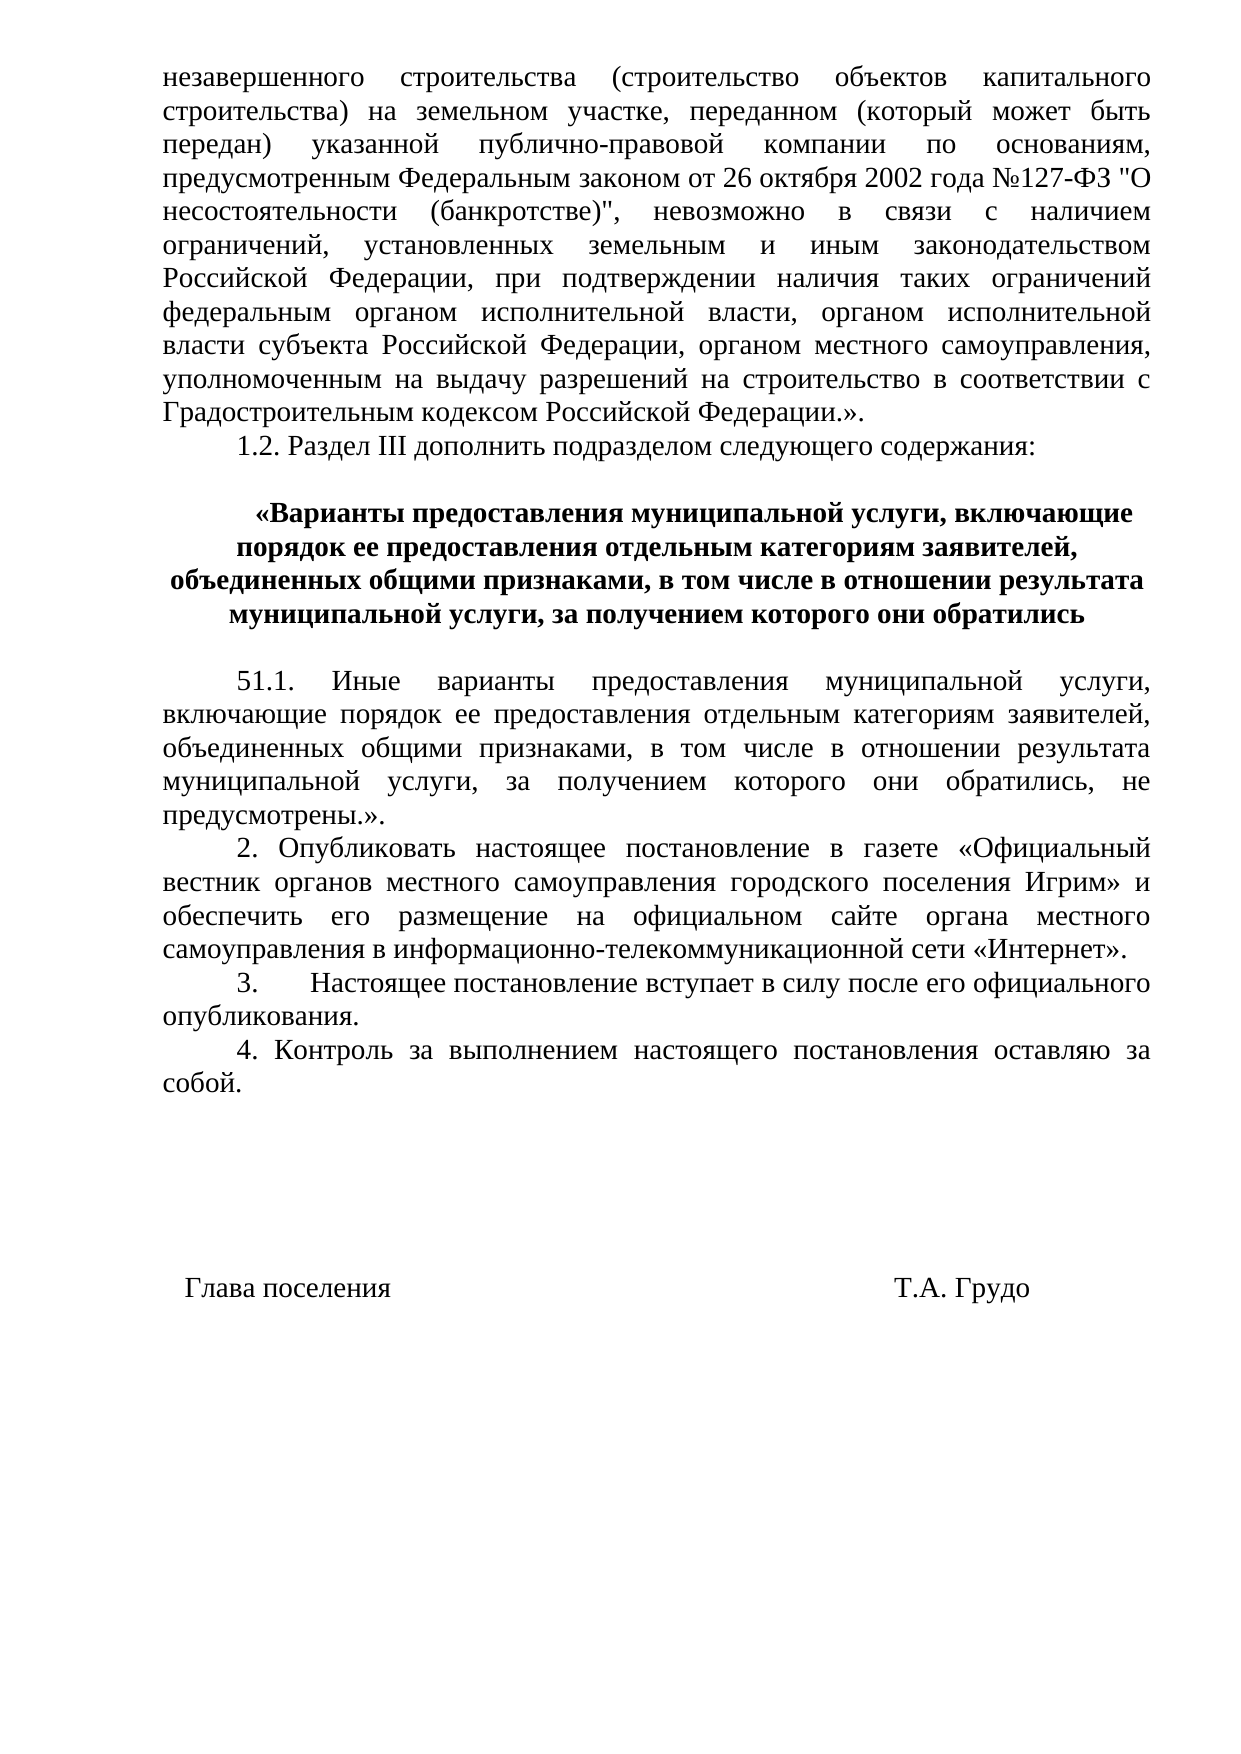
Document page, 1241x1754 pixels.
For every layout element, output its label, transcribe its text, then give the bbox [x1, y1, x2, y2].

text 4. Контроль за выполнением настоящего постановления оставляю за собой. [162, 1032, 1152, 1099]
text 2. Опубликовать настоящее постановление в газете «Официальный вестник органов местного самоуправления городского поселения Игрим» и обеспечить его размещение на официальном сайте органа местного самоуправления в информационно-телекоммуникационной сети «Интернет». [162, 831, 1152, 965]
text Глава поселения Т.А. Грудо [162, 1270, 1152, 1304]
text «Варианты предоставления муниципальной услуги, включающие порядок ее предоставления отдельным категориям заявителей, объединенных общими признаками, в том числе в отношении результата муниципальной услуги, за получением которого они обратились [162, 495, 1152, 629]
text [162, 59, 1152, 428]
text 51.1. Иные варианты предоставления муниципальной услуги, включающие порядок ее предоставления отдельным категориям заявителей, объединенных общими признаками, в том числе в отношении результата муниципальной услуги, за получением которого они обратились, не предусмотрены.». [162, 663, 1152, 831]
text 3. Настоящее постановление вступает в силу после его официального опубликования. [162, 965, 1152, 1032]
text 1.2. Раздел III дополнить подразделом следующего содержания: [162, 428, 1152, 462]
